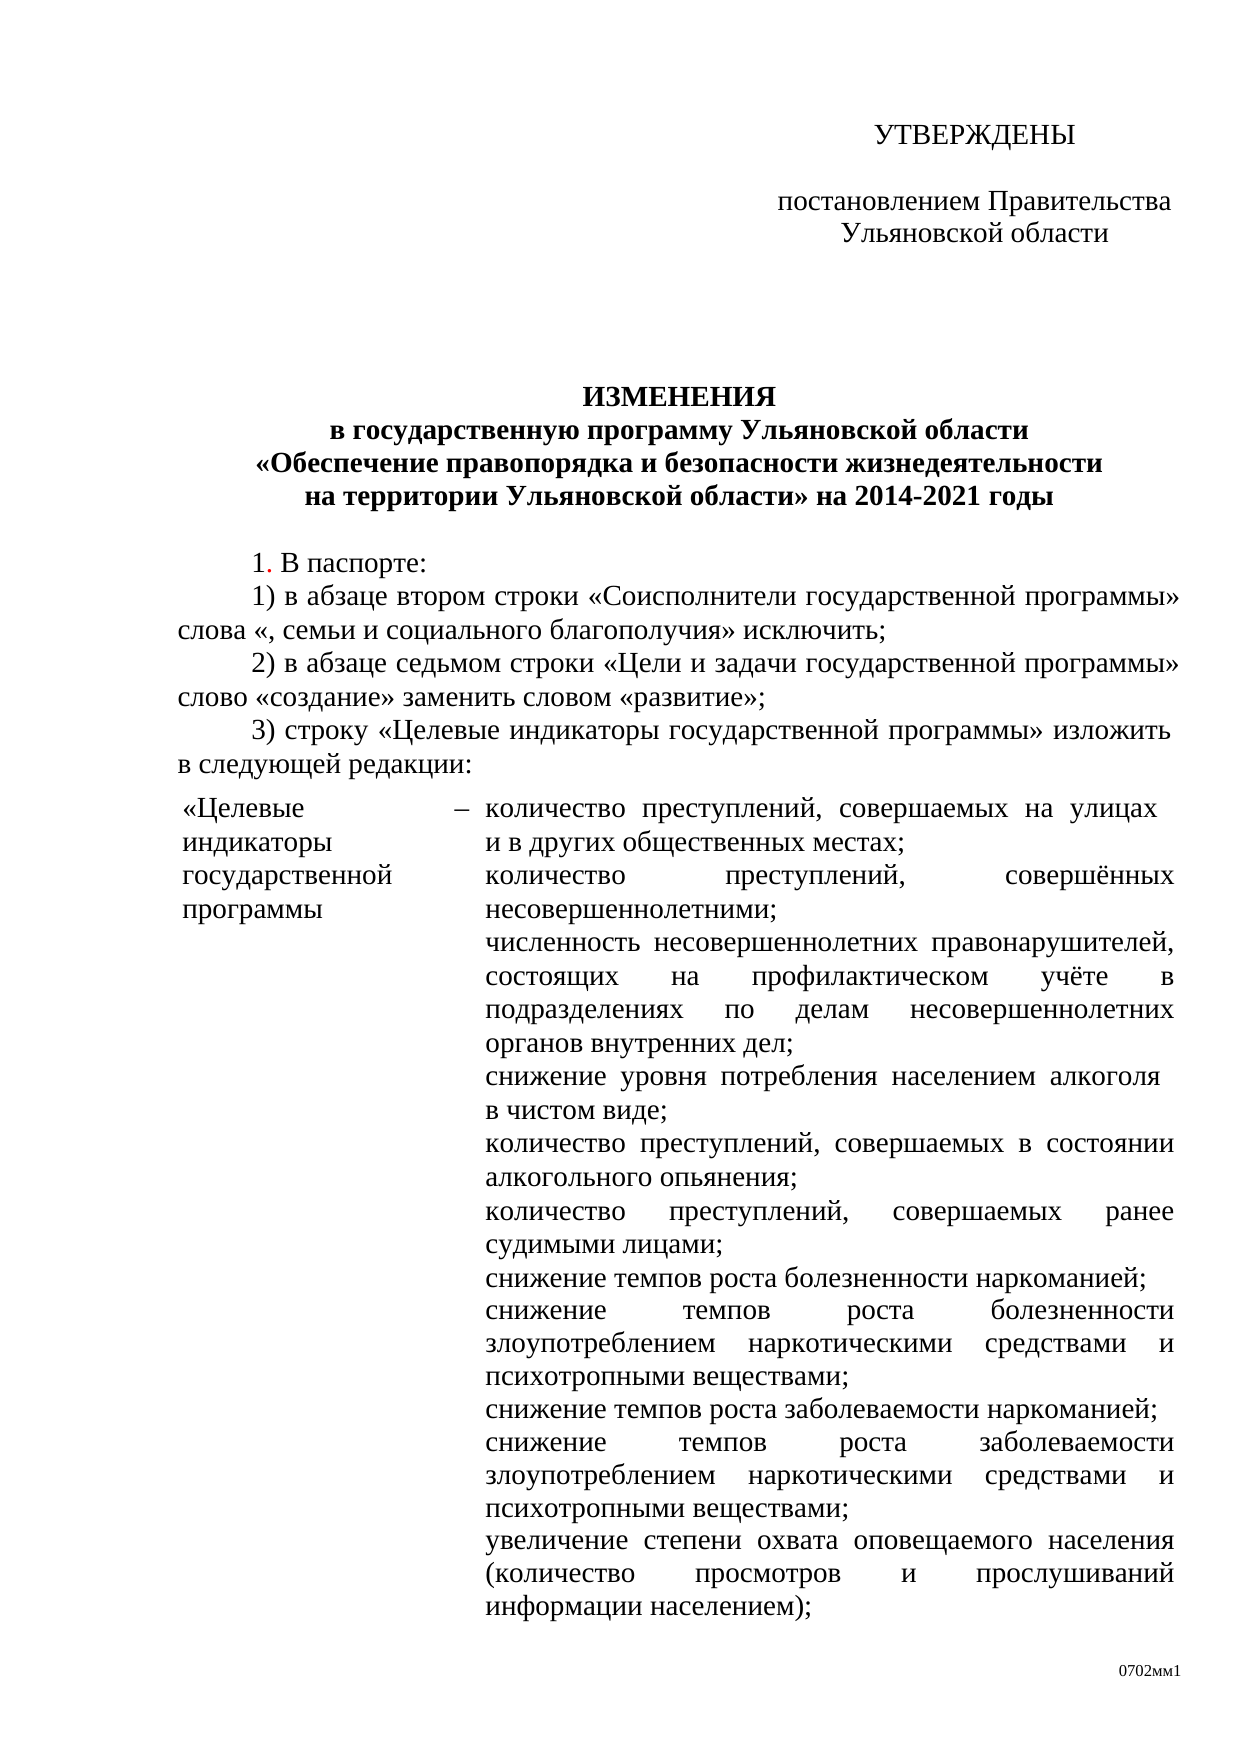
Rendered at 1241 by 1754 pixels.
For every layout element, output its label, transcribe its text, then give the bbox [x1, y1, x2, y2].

text Ульяновской области [768, 217, 1181, 249]
text 2) в абзаце седьмом строки «Цели и задачи государственной программы» слово «создание» заменить словом «развитие»; [177, 645, 1181, 712]
text 3) строку «Целевые индикаторы государственной программы» изложить в следующей редакции: [177, 712, 1181, 779]
text в государственную программу Ульяновской области [177, 413, 1181, 446]
text постановлением Правительства [768, 184, 1181, 217]
text 1) в абзаце втором строки «Соисполнители государственной программы» слова «, семьи и социального благополучия» исключить; [177, 578, 1181, 645]
text на территории Ульяновской области» на 2014-2021 годы [177, 479, 1181, 512]
text 1. В паспорте: [177, 545, 1181, 578]
text УТВЕРЖДЕНЫ [768, 118, 1181, 151]
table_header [474, 780, 1186, 1633]
text «Обеспечение правопорядка и безопасности жизнедеятельности [177, 446, 1181, 479]
text ИЗМЕНЕНИЯ [177, 381, 1181, 413]
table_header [171, 780, 443, 1633]
table_header – [443, 780, 474, 1633]
